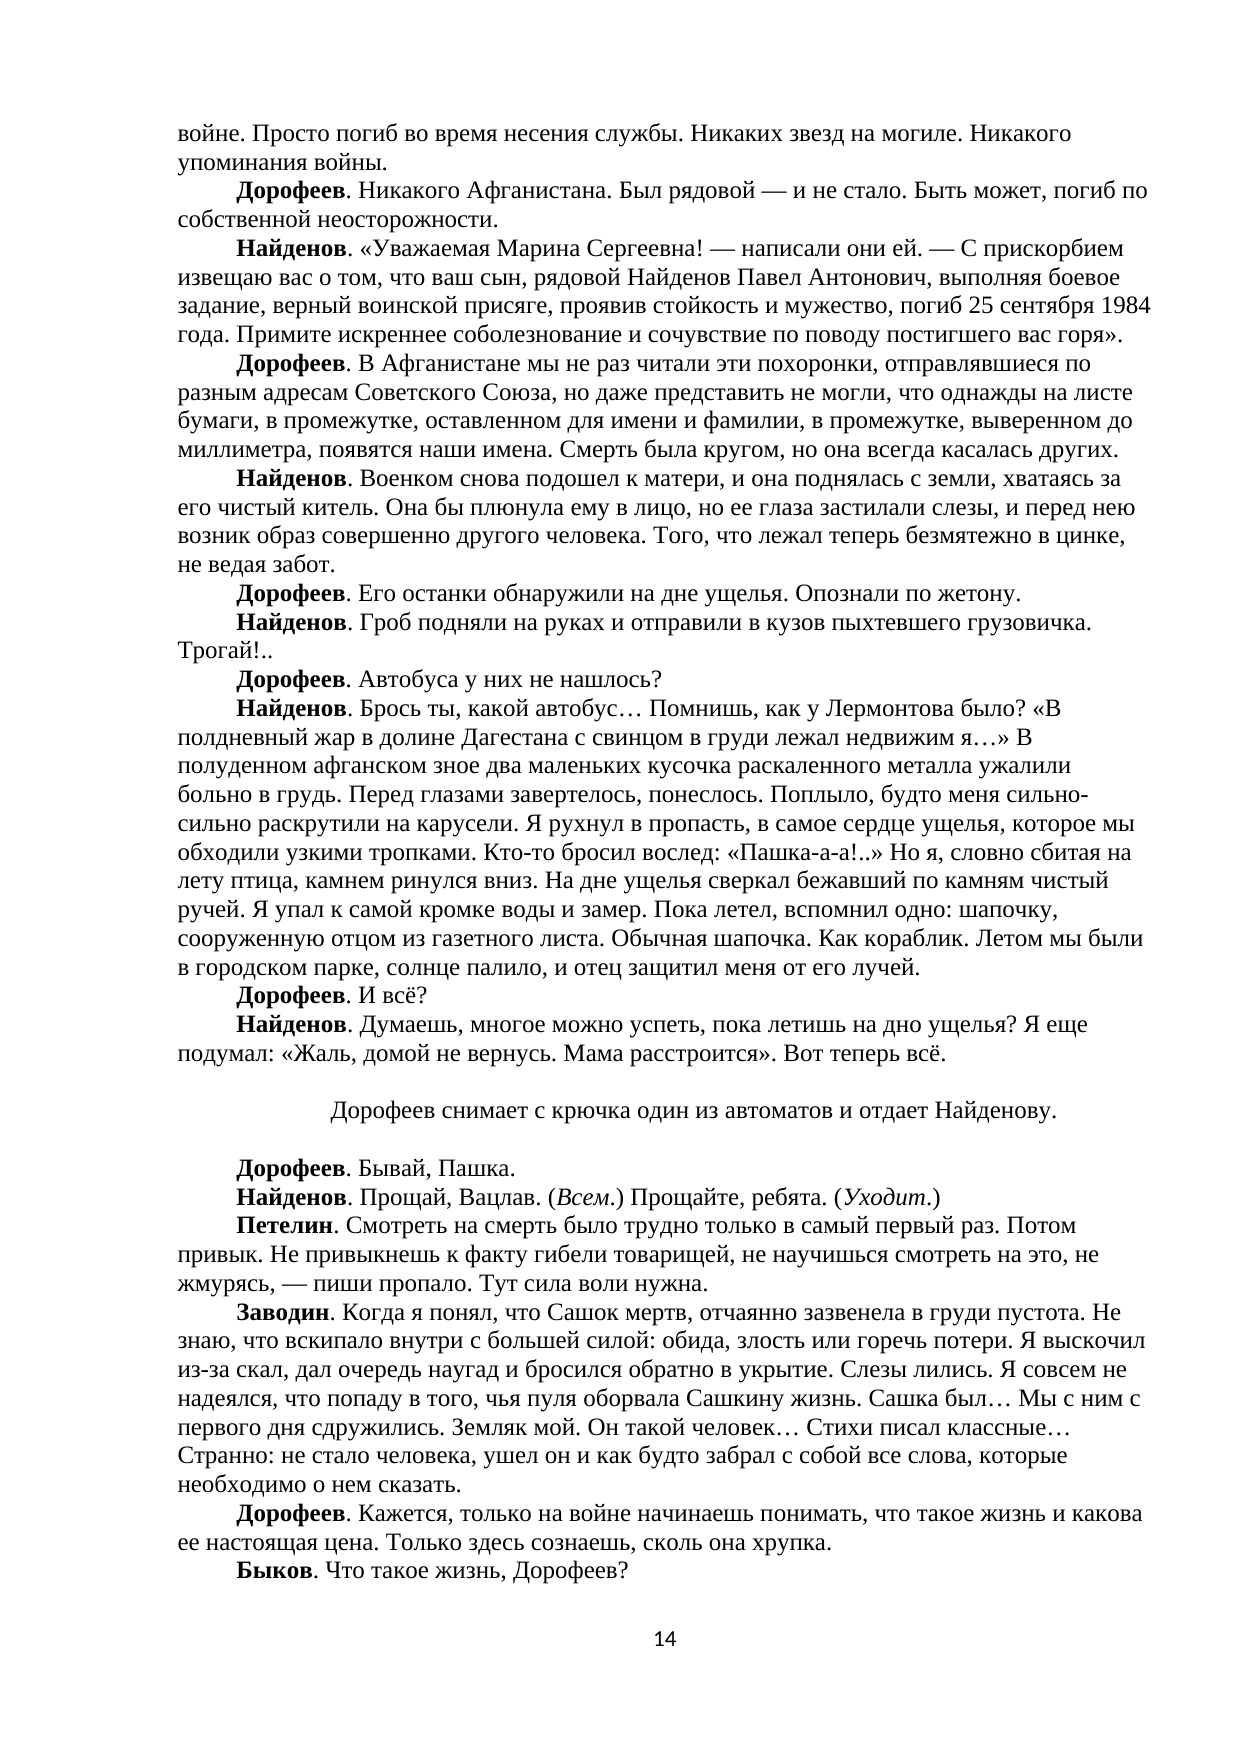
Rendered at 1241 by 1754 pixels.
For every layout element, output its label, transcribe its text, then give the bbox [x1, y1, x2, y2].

text Дорофеев. Его останки обнаружили на дне ущелья. Опознали по жетону. [177, 578, 1152, 607]
text Дорофеев. И всё? [177, 981, 1152, 1009]
text Дорофеев. Бывай, Пашка. [177, 1153, 1152, 1182]
text Дорофеев. Автобуса у них не нашлось? [177, 664, 1152, 693]
text Дорофеев. Кажется, только на войне начинаешь понимать, что такое жизнь и какова ее настоящая цена. Только здесь сознаешь, сколь она хрупка. [177, 1498, 1152, 1556]
text Найденов. «Уважаемая Марина Сергеевна! — написали они ей. — С прискорбием извещаю вас о том, что ваш сын, рядовой Найденов Павел Антонович, выполняя боевое задание, верный воинской присяге, проявив стойкость и мужество, погиб 25 сентября 1984 года. Примите искреннее соболезнование и сочувствие по поводу постигшего вас горя». [177, 233, 1152, 348]
text Петелин. Смотреть на смерть было трудно только в самый первый раз. Потом привык. Не привыкнешь к факту гибели товарищей, не научишься смотреть на это, не жмурясь, — пиши пропало. Тут сила воли нужна. [177, 1211, 1152, 1297]
text Найденов. Военком снова подошел к матери, и она поднялась с земли, хватаясь за его чистый китель. Она бы плюнула ему в лицо, но ее глаза застилали слезы, и перед нею возник образ совершенно другого человека. Того, что лежал теперь безмятежно в цинке, не ведая забот. [177, 463, 1152, 578]
text Найденов. Гроб подняли на руках и отправили в кузов пыхтевшего грузовичка. Трогай!.. [177, 607, 1152, 664]
text Найденов. Прощай, Вацлав. (Всем.) Прощайте, ребята. (Уходит.) [177, 1182, 1152, 1211]
text Заводин. Когда я понял, что Сашок мертв, отчаянно зазвенела в груди пустота. Не знаю, что вскипало внутри с большей силой: обида, злость или горечь потери. Я выскочил из-за скал, дал очередь наугад и бросился обратно в укрытие. Слезы лились. Я совсем не надеялся, что попаду в того, чья пуля оборвала Сашкину жизнь. Сашка был… Мы с ним с первого дня сдружились. Земляк мой. Он такой человек… Стихи писал классные… Странно: не стало человека, ушел он и как будто забрал с собой все слова, которые необходимо о нем сказать. [177, 1297, 1152, 1498]
text Дорофеев снимает с крючка один из автоматов и отдает Найденову. [177, 1096, 1152, 1124]
text Дорофеев. В Афганистане мы не раз читали эти похоронки, отправлявшиеся по разным адресам Советского Союза, но даже представить не могли, что однажды на листе бумаги, в промежутке, оставленном для имени и фамилии, в промежутке, выверенном до миллиметра, появятся наши имена. Смерть была кругом, но она всегда касалась других. [177, 348, 1152, 463]
text Быков. Что такое жизнь, Дорофеев? [177, 1556, 1152, 1584]
text Найденов. Брось ты, какой автобус… Помнишь, как у Лермонтова было? «В полдневный жар в долине Дагестана с свинцом в груди лежал недвижим я…» В полуденном афганском зное два маленьких кусочка раскаленного металла ужалили больно в грудь. Перед глазами завертелось, понеслось. Поплыло, будто меня сильно-сильно раскрутили на карусели. Я рухнул в пропасть, в самое сердце ущелья, которое мы обходили узкими тропками. Кто-то бросил вослед: «Пашка-а-а!..» Но я, словно сбитая на лету птица, камнем ринулся вниз. На дне ущелья сверкал бежавший по камням чистый ручей. Я упал к самой кромке воды и замер. Пока летел, вспомнил одно: шапочку, сооруженную отцом из газетного листа. Обычная шапочка. Как кораблик. Летом мы были в городском парке, солнце палило, и отец защитил меня от его лучей. [177, 693, 1152, 981]
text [177, 118, 1152, 176]
text Найденов. Думаешь, многое можно успеть, пока летишь на дно ущелья? Я еще подумал: «Жаль, домой не вернусь. Мама расстроится». Вот теперь всё. [177, 1009, 1152, 1067]
text Дорофеев. Никакого Афганистана. Был рядовой — и не стало. Быть может, погиб по собственной неосторожности. [177, 176, 1152, 233]
